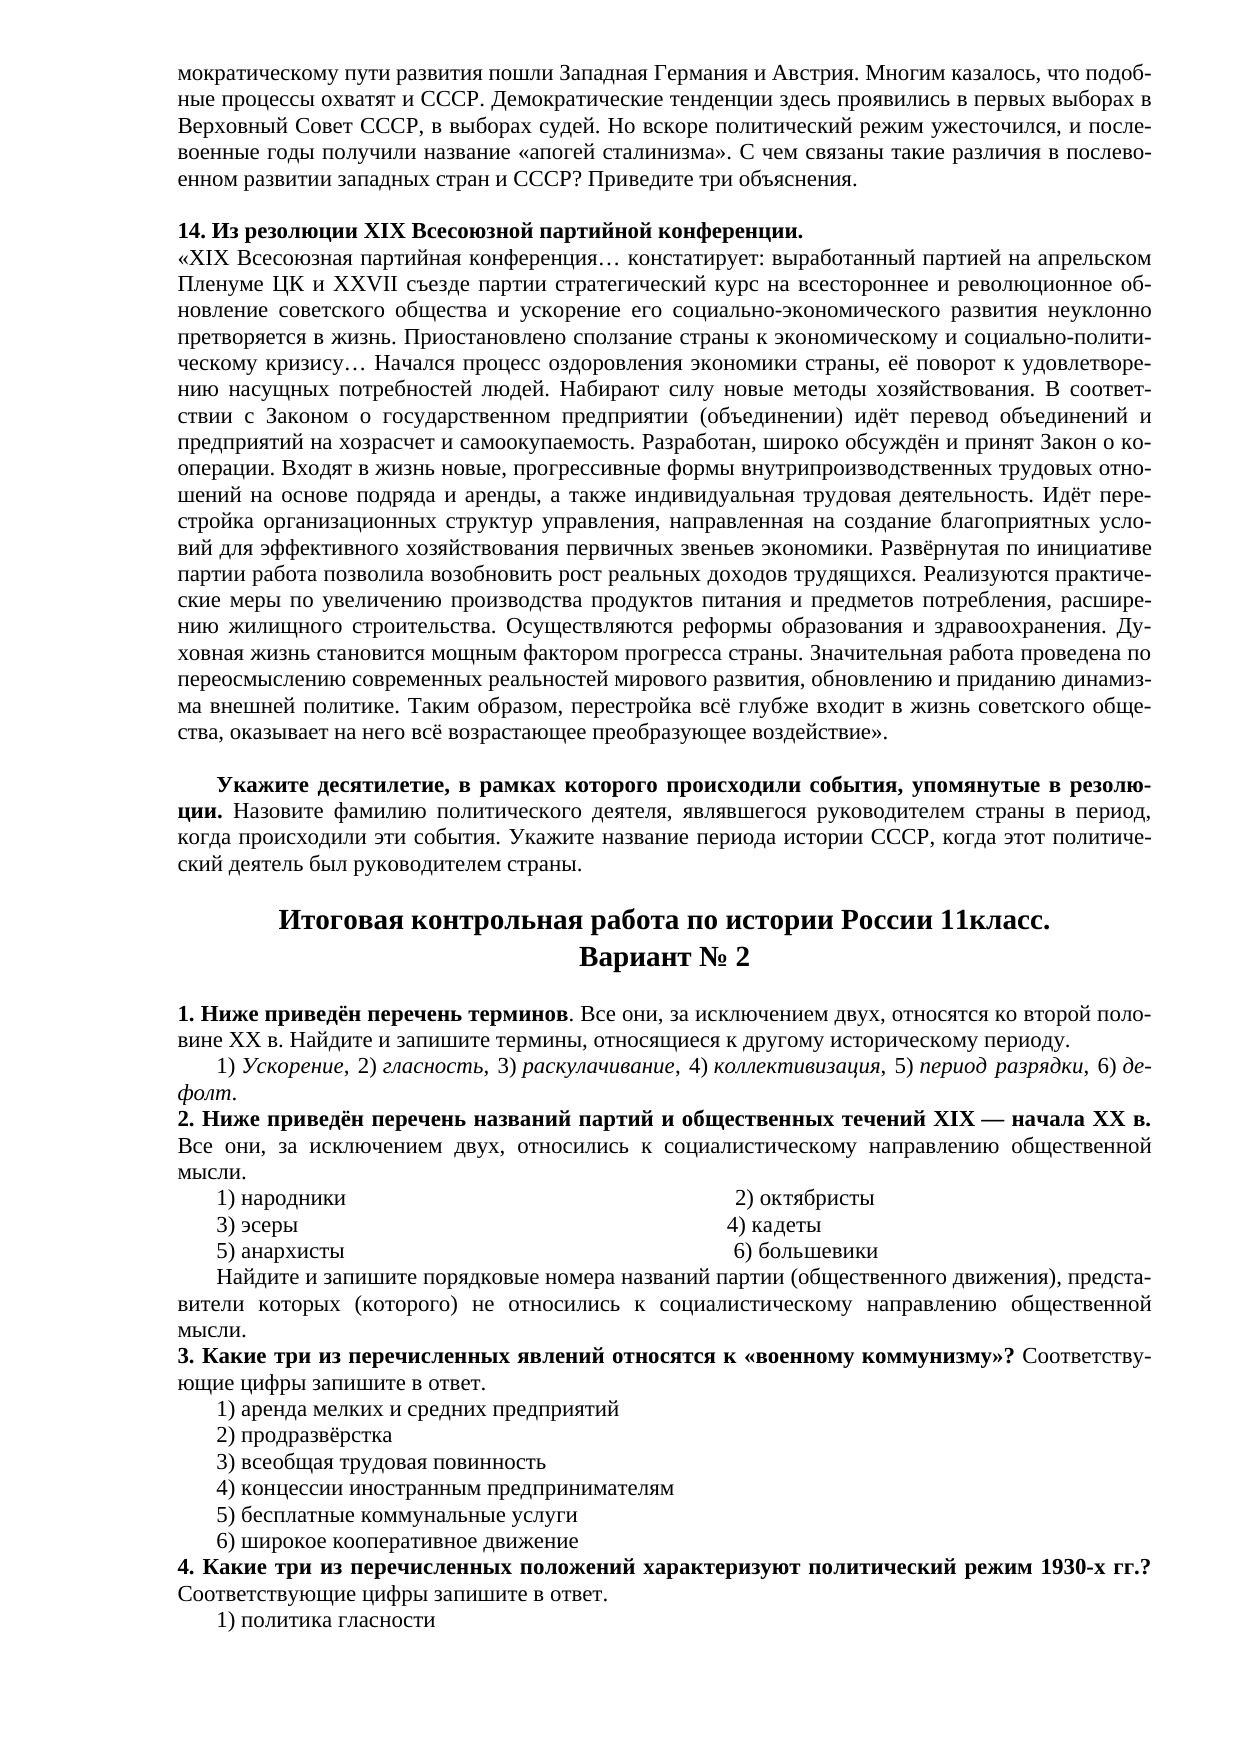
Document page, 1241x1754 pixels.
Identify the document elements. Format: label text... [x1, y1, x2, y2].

text 1) Ускорение, 2) гласность, 3) раскулачивание, 4) коллективизация, 5) период разрядки, 6) дефолт. [177, 1053, 1152, 1105]
text «XIX Всесоюзная партийная конференция… констатирует: выработанный партией на апрельском Пленуме ЦК и XXVII съезде партии стратегический курс на всестороннее и революционное обновление советского общества и ускорение его социально-экономического развития неуклонно претворяется в жизнь. Приостановлено сползание страны к экономическому и социально-политическому кризису… Начался процесс оздоровления экономики страны, её поворот к удовлетворению насущных потребностей людей. Набирают силу новые методы хозяйствования. В соответствии с Законом о государственном предприятии (объединении) идёт перевод объединений и предприятий на хозрасчет и самоокупаемость. Разработан, широко обсуждён и принят Закон о кооперации. Входят в жизнь новые, прогрессивные формы внутрипроизводственных трудовых отношений на основе подряда и аренды, а также индивидуальная трудовая деятельность. Идёт перестройка организационных структур управления, направленная на создание благоприятных условий для эффективного хозяйствования первичных звеньев экономики. Развёрнутая по инициативе партии работа позволила возобновить рост реальных доходов трудящихся. Реализуются практические меры по увеличению производства продуктов питания и предметов потребления, расширению жилищного строительства. Осуществляются реформы образования и здравоохранения. Духовная жизнь становится мощным фактором прогресса страны. Значительная работа проведена по переосмыслению современных реальностей мирового развития, обновлению и приданию динамизма внешней политике. Таким образом, перестройка всё глубже входит в жизнь советского общества, оказывает на него всё возрастающее преобразующее воздействие». [177, 244, 1152, 744]
text 1) аренда мелких и средних предприятий [177, 1395, 1152, 1422]
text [177, 59, 1152, 191]
text 1) народники 2) октябристы [177, 1184, 1152, 1211]
text 4) концессии иностранным предпринимателям [177, 1474, 1152, 1501]
text Укажите десятилетие, в рамках которого происходили события, упомянутые в резолюции. Назовите фамилию политического деятеля, являвшегося руководителем страны в период, когда происходили эти события. Укажите название периода истории СССР, когда этот политический деятель был руководителем страны. [177, 771, 1152, 876]
text 1) политика гласности [177, 1606, 1152, 1632]
text Найдите и запишите порядковые номера названий партии (общественного движения), представители которых (которого) не относились к социалистическому направлению общественной мысли. [177, 1263, 1152, 1342]
text 3. Какие три из перечисленных явлений относятся к «военному коммунизму»? Соответствующие цифры запишите в ответ. [177, 1342, 1152, 1395]
text 14. Из резолюции XIX Всесоюзной партийной конференции. [177, 217, 1152, 244]
text 3) всеобщая трудовая повинность [177, 1448, 1152, 1474]
text Итоговая контрольная работа по истории России 11класс. [177, 902, 1152, 936]
text 5) анархисты 6) большевики [177, 1237, 1152, 1263]
text Вариант № 2 [177, 939, 1152, 973]
text 2. Ниже приведён перечень названий партий и общественных течений XIX — начала XX в. Все они, за исключением двух, относились к социалистическому направлению общественной мысли. [177, 1105, 1152, 1184]
text 3) эсеры 4) кадеты [177, 1211, 1152, 1237]
text 5) бесплатные коммунальные услуги [177, 1501, 1152, 1527]
text 4. Какие три из перечисленных положений характеризуют политический режим 1930-х гг.? Соответствующие цифры запишите в ответ. [177, 1553, 1152, 1606]
text 2) продразвёрстка [177, 1422, 1152, 1448]
text 1. Ниже приведён перечень терминов. Все они, за исключением двух, относятся ко второй половине XX в. Найдите и запишите термины, относящиеся к другому историческому периоду. [177, 1000, 1152, 1053]
text 6) широкое кооперативное движение [177, 1527, 1152, 1553]
